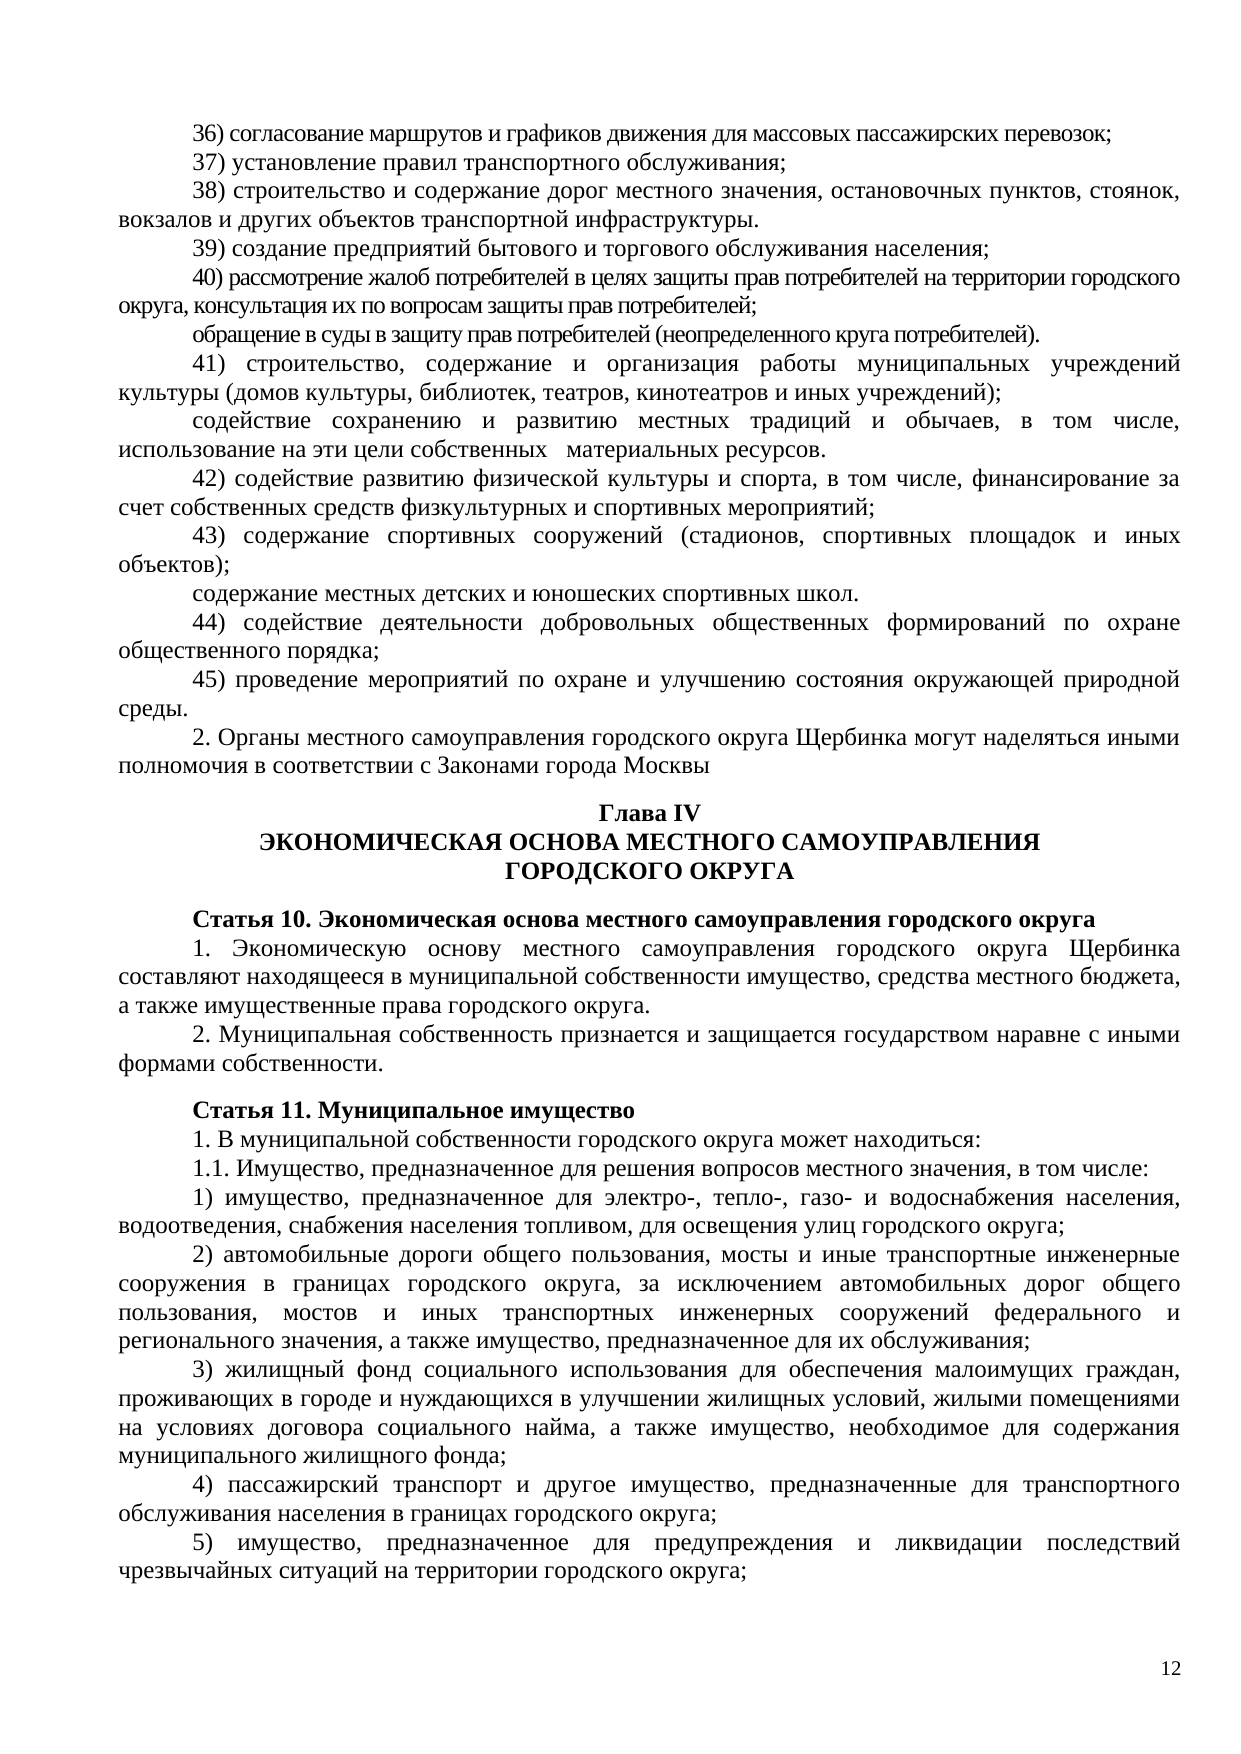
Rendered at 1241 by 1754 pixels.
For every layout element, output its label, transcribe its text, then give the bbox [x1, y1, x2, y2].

text 1. Экономическую основу местного самоуправления городского округа Щербинка составляют находящееся в муниципальной собственности имущество, средства местного бюджета, а также имущественные права городского округа. [118, 933, 1181, 1019]
text 42) содействие развитию физической культуры и спорта, в том числе, финансирование за счет собственных средств физкультурных и спортивных мероприятий; [118, 463, 1181, 521]
text 38) строительство и содержание дорог местного значения, остановочных пунктов, стоянок, вокзалов и других объектов транспортной инфраструктуры. [118, 176, 1181, 233]
text ЭКОНОМИЧЕСКАЯ ОСНОВА МЕСТНОГО САМОУПРАВЛЕНИЯ [118, 827, 1181, 856]
text Глава IV [118, 798, 1181, 827]
text 1) имущество, предназначенное для электро-, тепло-, газо- и водоснабжения населения, водоотведения, снабжения населения топливом, для освещения улиц городского округа; [118, 1182, 1181, 1239]
text содействие сохранению и развитию местных традиций и обычаев, в том числе, использование на эти цели собственных материальных ресурсов. [118, 406, 1181, 463]
text 2) автомобильные дороги общего пользования, мосты и иные транспортные инженерные сооружения в границах городского округа, за исключением автомобильных дорог общего пользования, мостов и иных транспортных инженерных сооружений федерального и регионального значения, а также имущество, предназначенное для их обслуживания; [118, 1239, 1181, 1354]
text 41) строительство, содержание и организация работы муниципальных учреждений культуры (домов культуры, библиотек, театров, кинотеатров и иных учреждений); [118, 348, 1181, 406]
text 4) пассажирский транспорт и другое имущество, предназначенные для транспортного обслуживания населения в границах городского округа; [118, 1469, 1181, 1527]
text 37) установление правил транспортного обслуживания; [118, 147, 1181, 176]
text Статья 11. Муниципальное имущество [118, 1096, 1181, 1124]
text 44) содействие деятельности добровольных общественных формирований по охране общественного порядка; [118, 607, 1181, 664]
text 1.1. Имущество, предназначенное для решения вопросов местного значения, в том числе: [118, 1153, 1181, 1182]
text ГОРОДСКОГО ОКРУГА [118, 856, 1181, 885]
text 3) жилищный фонд социального использования для обеспечения малоимущих граждан, проживающих в городе и нуждающихся в улучшении жилищных условий, жилыми помещениями на условиях договора социального найма, а также имущество, необходимое для содержания муниципального жилищного фонда; [118, 1354, 1181, 1469]
text 40) рассмотрение жалоб потребителей в целях защиты прав потребителей на территории городского округа, консультация их по вопросам защиты прав потребителей; [118, 262, 1181, 319]
text 36) согласование маршрутов и графиков движения для массовых пассажирских перевозок; [118, 118, 1181, 147]
text обращение в суды в защиту прав потребителей (неопределенного круга потребителей). [118, 319, 1181, 348]
text 5) имущество, предназначенное для предупреждения и ликвидации последствий чрезвычайных ситуаций на территории городского округа; [118, 1527, 1181, 1584]
text 2. Муниципальная собственность признается и защищается государством наравне с иными формами собственности. [118, 1019, 1181, 1076]
text 43) содержание спортивных сооружений (стадионов, спортивных площадок и иных объектов); [118, 521, 1181, 578]
text 39) создание предприятий бытового и торгового обслуживания населения; [118, 233, 1181, 262]
text содержание местных детских и юношеских спортивных школ. [118, 578, 1181, 607]
text 1. В муниципальной собственности городского округа может находиться: [118, 1124, 1181, 1153]
text 45) проведение мероприятий по охране и улучшению состояния окружающей природной среды. [118, 664, 1181, 722]
text 2. Органы местного самоуправления городского округа Щербинка могут наделяться иными полномочия в соответствии с Законами города Москвы [118, 722, 1181, 779]
text Статья 10. Экономическая основа местного самоуправления городского округа [118, 904, 1181, 933]
